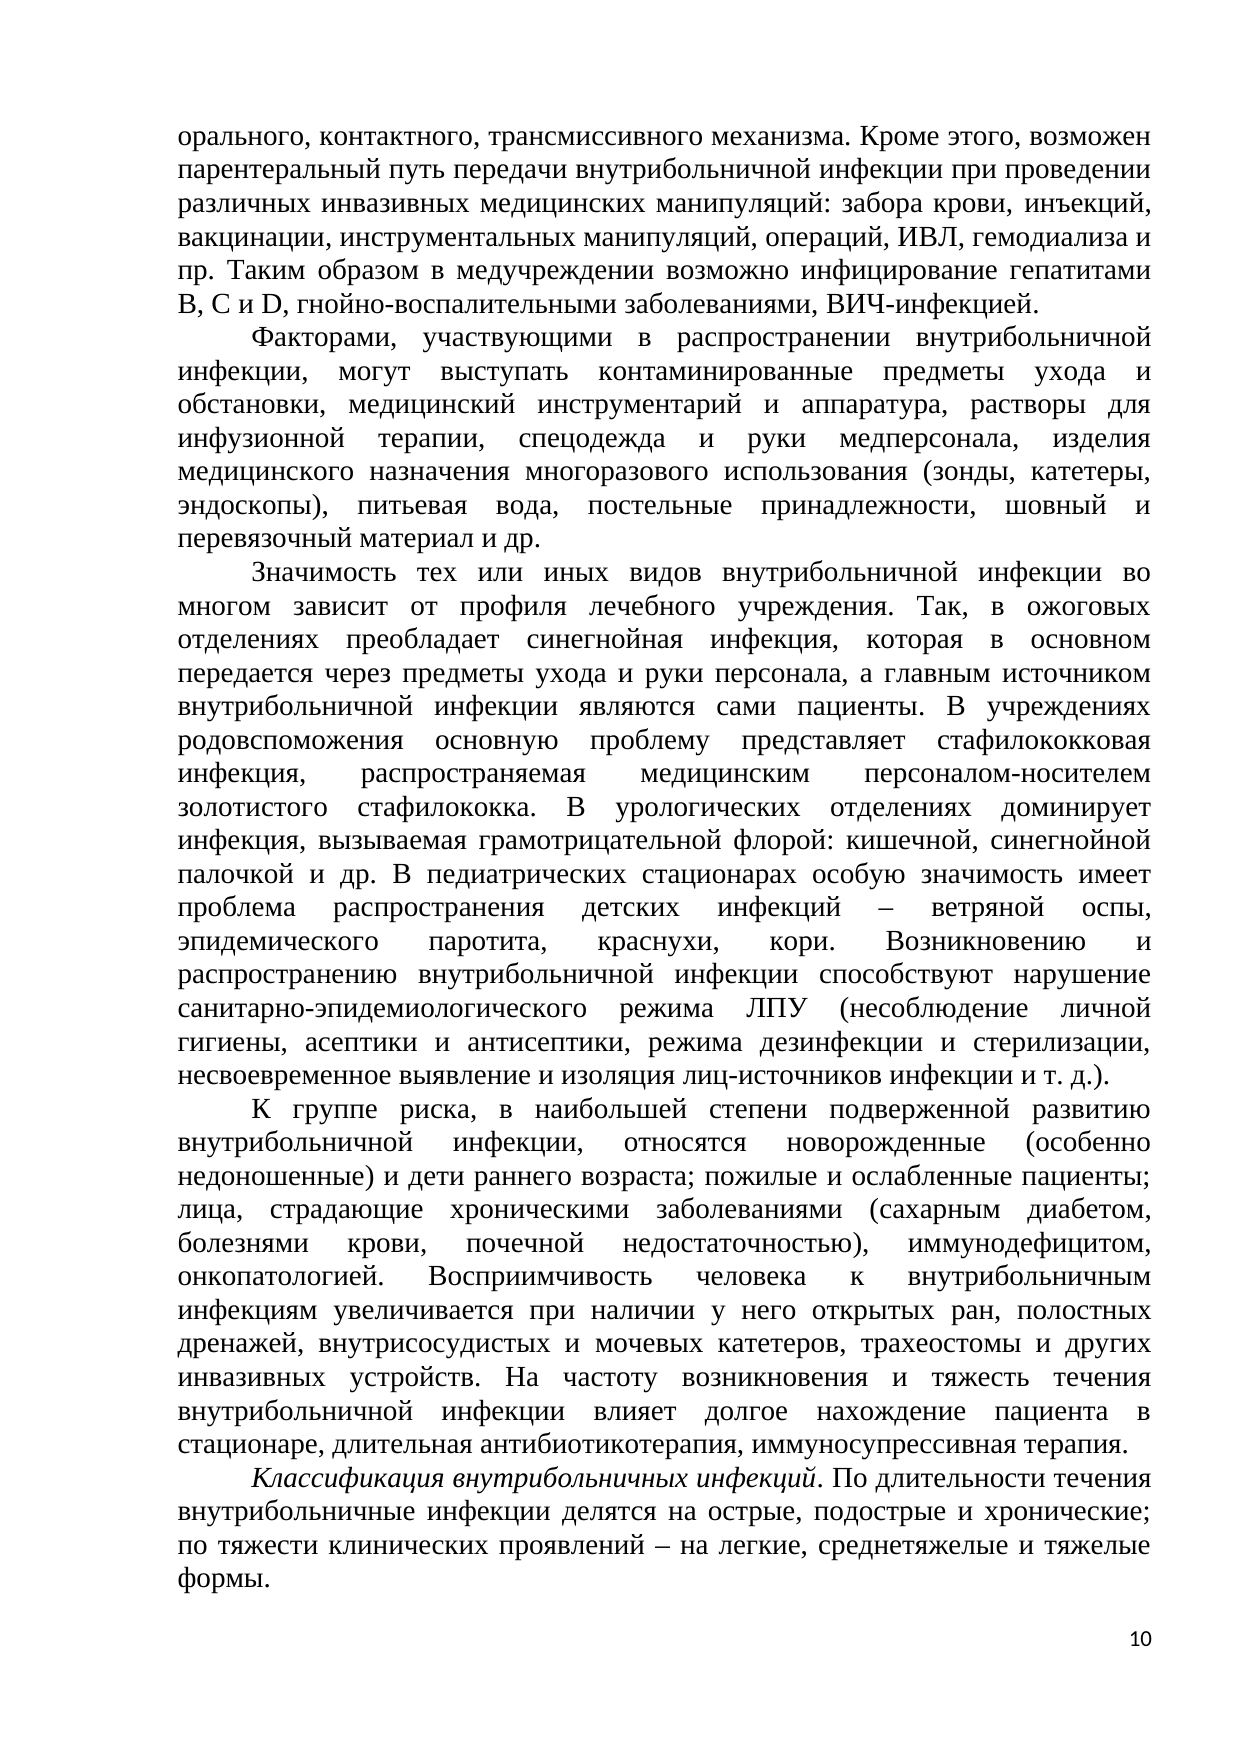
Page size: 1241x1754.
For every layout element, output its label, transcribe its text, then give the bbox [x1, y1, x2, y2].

text К группе риска, в наибольшей степени подверженной развитию внутрибольничной инфекции, относятся новорожденные (особенно недоношенные) и дети раннего возраста; пожилые и ослабленные пациенты; лица, страдающие хроническими заболеваниями (сахарным диабетом, болезнями крови, почечной недостаточностью), иммунодефицитом, онкопатологией. Восприимчивость человека к внутрибольничным инфекциям увеличивается при наличии у него открытых ран, полостных дренажей, внутрисосудистых и мочевых катетеров, трахеостомы и других инвазивных устройств. На частоту возникновения и тяжесть течения внутрибольничной инфекции влияет долгое нахождение пациента в стационаре, длительная антибиотикотерапия, иммуносупрессивная терапия. [177, 1091, 1152, 1460]
text Классификация внутрибольничных инфекций. По длительности течения внутрибольничные инфекции делятся на острые, подострые и хронические; по тяжести клинических проявлений – на легкие, среднетяжелые и тяжелые формы. [177, 1460, 1152, 1594]
text Факторами, участвующими в распространении внутрибольничной инфекции, могут выступать контаминированные предметы ухода и обстановки, медицинский инструментарий и аппаратура, растворы для инфузионной терапии, спецодежда и руки медперсонала, изделия медицинского назначения многоразового использования (зонды, катетеры, эндоскопы), питьевая вода, постельные принадлежности, шовный и перевязочный материал и др. [177, 319, 1152, 554]
text Значимость тех или иных видов внутрибольничной инфекции во многом зависит от профиля лечебного учреждения. Так, в ожоговых отделениях преобладает синегнойная инфекция, которая в основном передается через предметы ухода и руки персонала, а главным источником внутрибольничной инфекции являются сами пациенты. В учреждениях родовспоможения основную проблему представляет стафилококковая инфекция, распространяемая медицинским персоналом-носителем золотистого стафилококка. В урологических отделениях доминирует инфекция, вызываемая грамотрицательной флорой: кишечной, синегнойной палочкой и др. В педиатрических стационарах особую значимость имеет проблема распространения детских инфекций – ветряной оспы, эпидемического паротита, краснухи, кори. Возникновению и распространению внутрибольничной инфекции способствуют нарушение санитарно-эпидемиологического режима ЛПУ (несоблюдение личной гигиены, асептики и антисептики, режима дезинфекции и стерилизации, несвоевременное выявление и изоляция лиц-источников инфекции и т. д.). [177, 554, 1152, 1091]
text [177, 118, 1152, 319]
